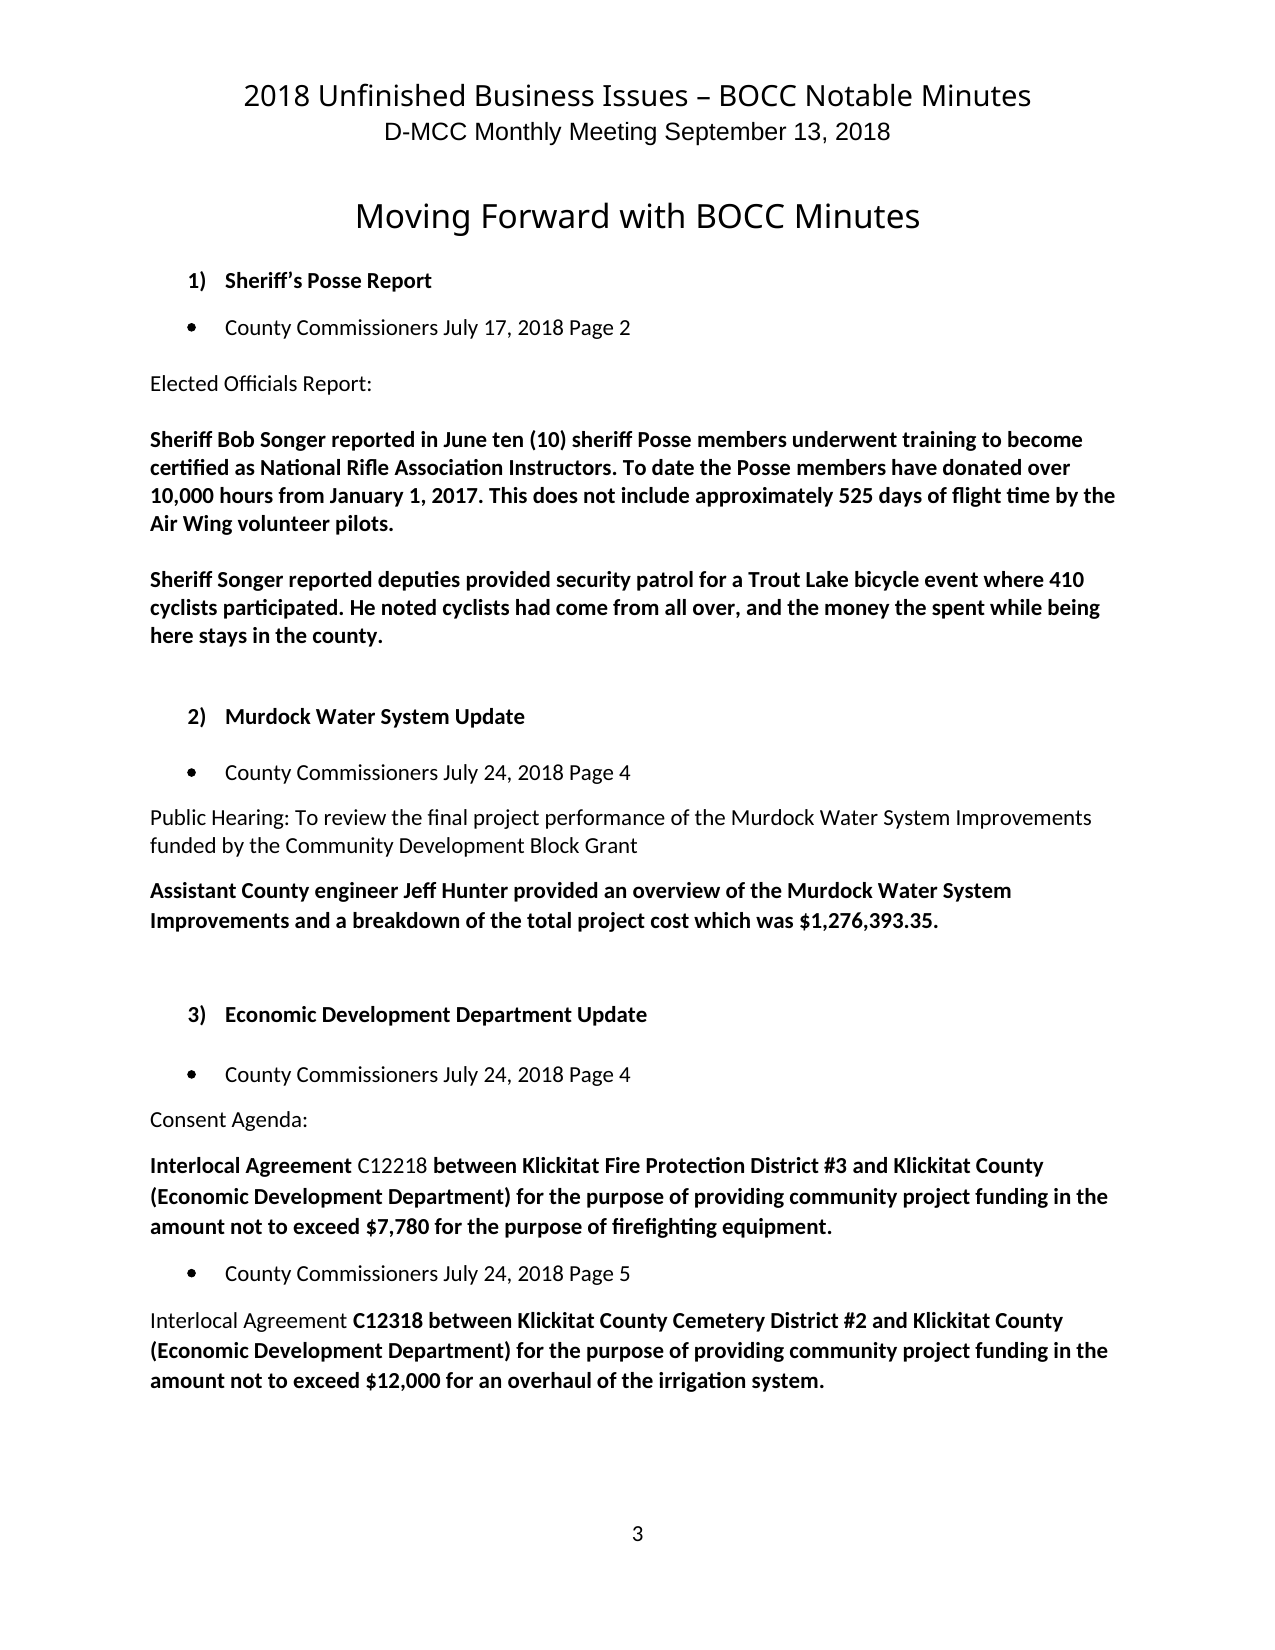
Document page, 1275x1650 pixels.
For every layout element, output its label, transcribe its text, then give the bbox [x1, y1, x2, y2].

list County Commissioners July 17, 2018 Page 2 [187, 313, 1125, 341]
text Interlocal Agreement C12318 between Klickitat County Cemetery District #2 and Klickitat County (Economic Development Department) for the purpose of providing community project funding in the amount not to exceed $12,000 for an overhaul of the irrigation system. [150, 1306, 1125, 1394]
text Elected Officials Report: [150, 369, 1125, 397]
list County Commissioners July 24, 2018 Page 5 [187, 1259, 1125, 1287]
list County Commissioners July 24, 2018 Page 4 [187, 1060, 1125, 1088]
text Interlocal Agreement C12218 between Klickitat Fire Protection District #3 and Klickitat County (Economic Development Department) for the purpose of providing community project funding in the amount not to exceed $7,780 for the purpose of firefighting equipment. [150, 1152, 1125, 1240]
text Sheriff Bob Songer reported in June ten (10) sheriff Posse members underwent training to become certified as National Rifle Association Instructors. To date the Posse members have donated over 10,000 hours from January 1, 2017. This does not include approximately 525 days of flight time by the Air Wing volunteer pilots. [150, 425, 1125, 537]
list Sheriff’s Posse Report [187, 266, 1125, 294]
text Moving Forward with BOCC Minutes [150, 193, 1125, 238]
list Economic Development Department Update [187, 1000, 1125, 1028]
text Public Hearing: To review the final project performance of the Murdock Water System Improvements funded by the Community Development Block Grant [150, 803, 1125, 859]
list County Commissioners July 24, 2018 Page 4 [187, 758, 1125, 786]
text Consent Agenda: [150, 1105, 1125, 1133]
text Sheriff Songer reported deputies provided security patrol for a Trout Lake bicycle event where 410 cyclists participated. He noted cyclists had come from all over, and the money the spent while being here stays in the county. [150, 565, 1125, 649]
list Murdock Water System Update [187, 702, 1125, 730]
text Assistant County engineer Jeff Hunter provided an overview of the Murdock Water System Improvements and a breakdown of the total project cost which was $1,276,393.35. [150, 876, 1125, 934]
